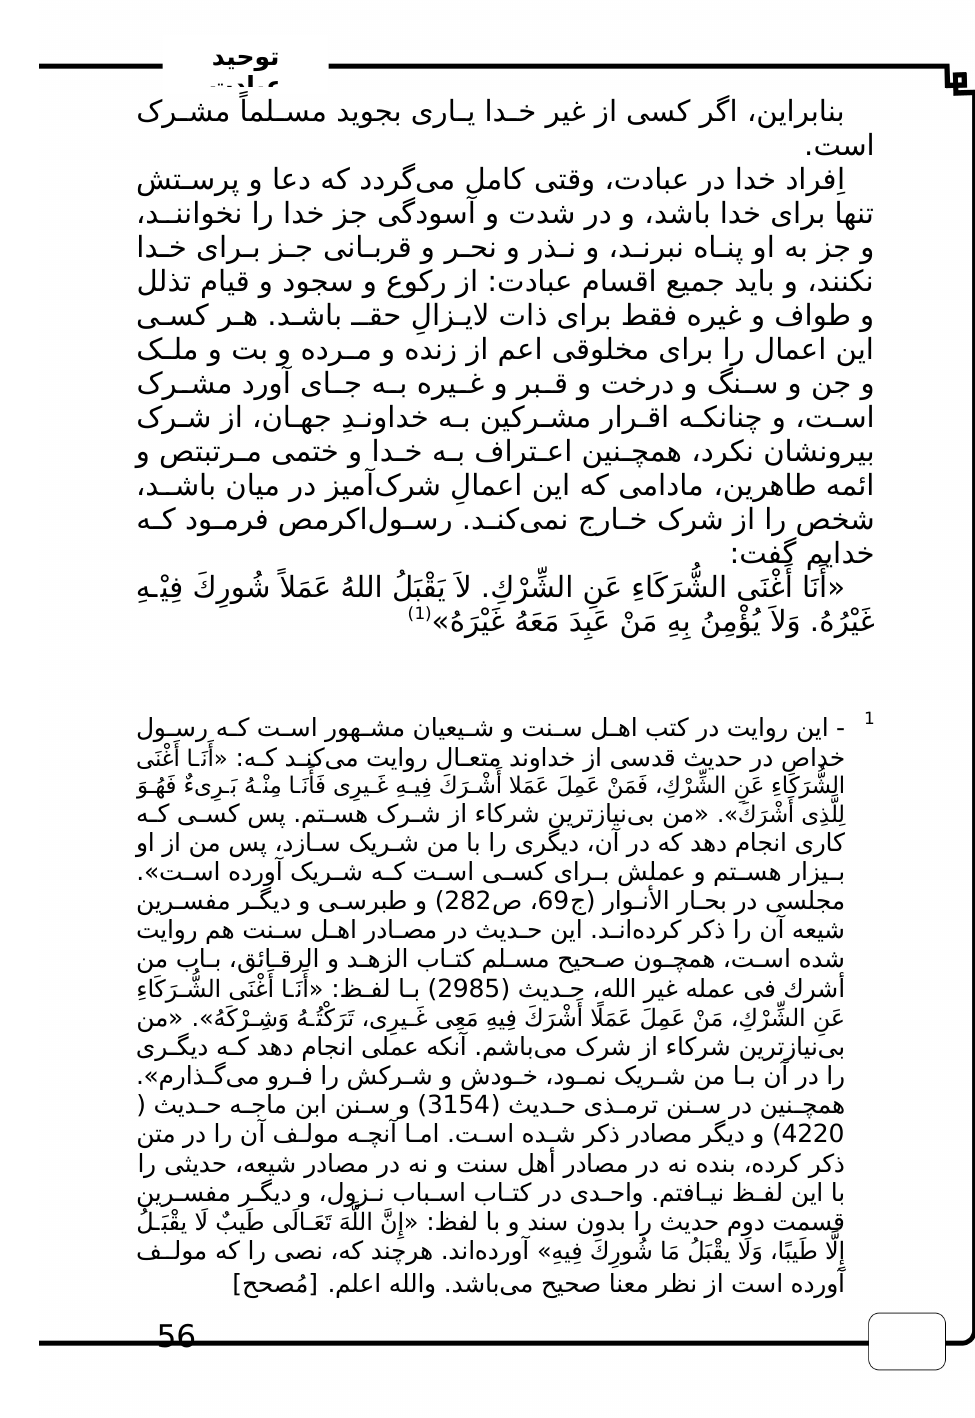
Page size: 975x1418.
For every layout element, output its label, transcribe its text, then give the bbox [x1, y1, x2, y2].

picture [39, 0, 975, 1418]
text بنابراین، اگر کسی از غیر خدا یاری بجوید‬ [136, 94, 874, 162]
